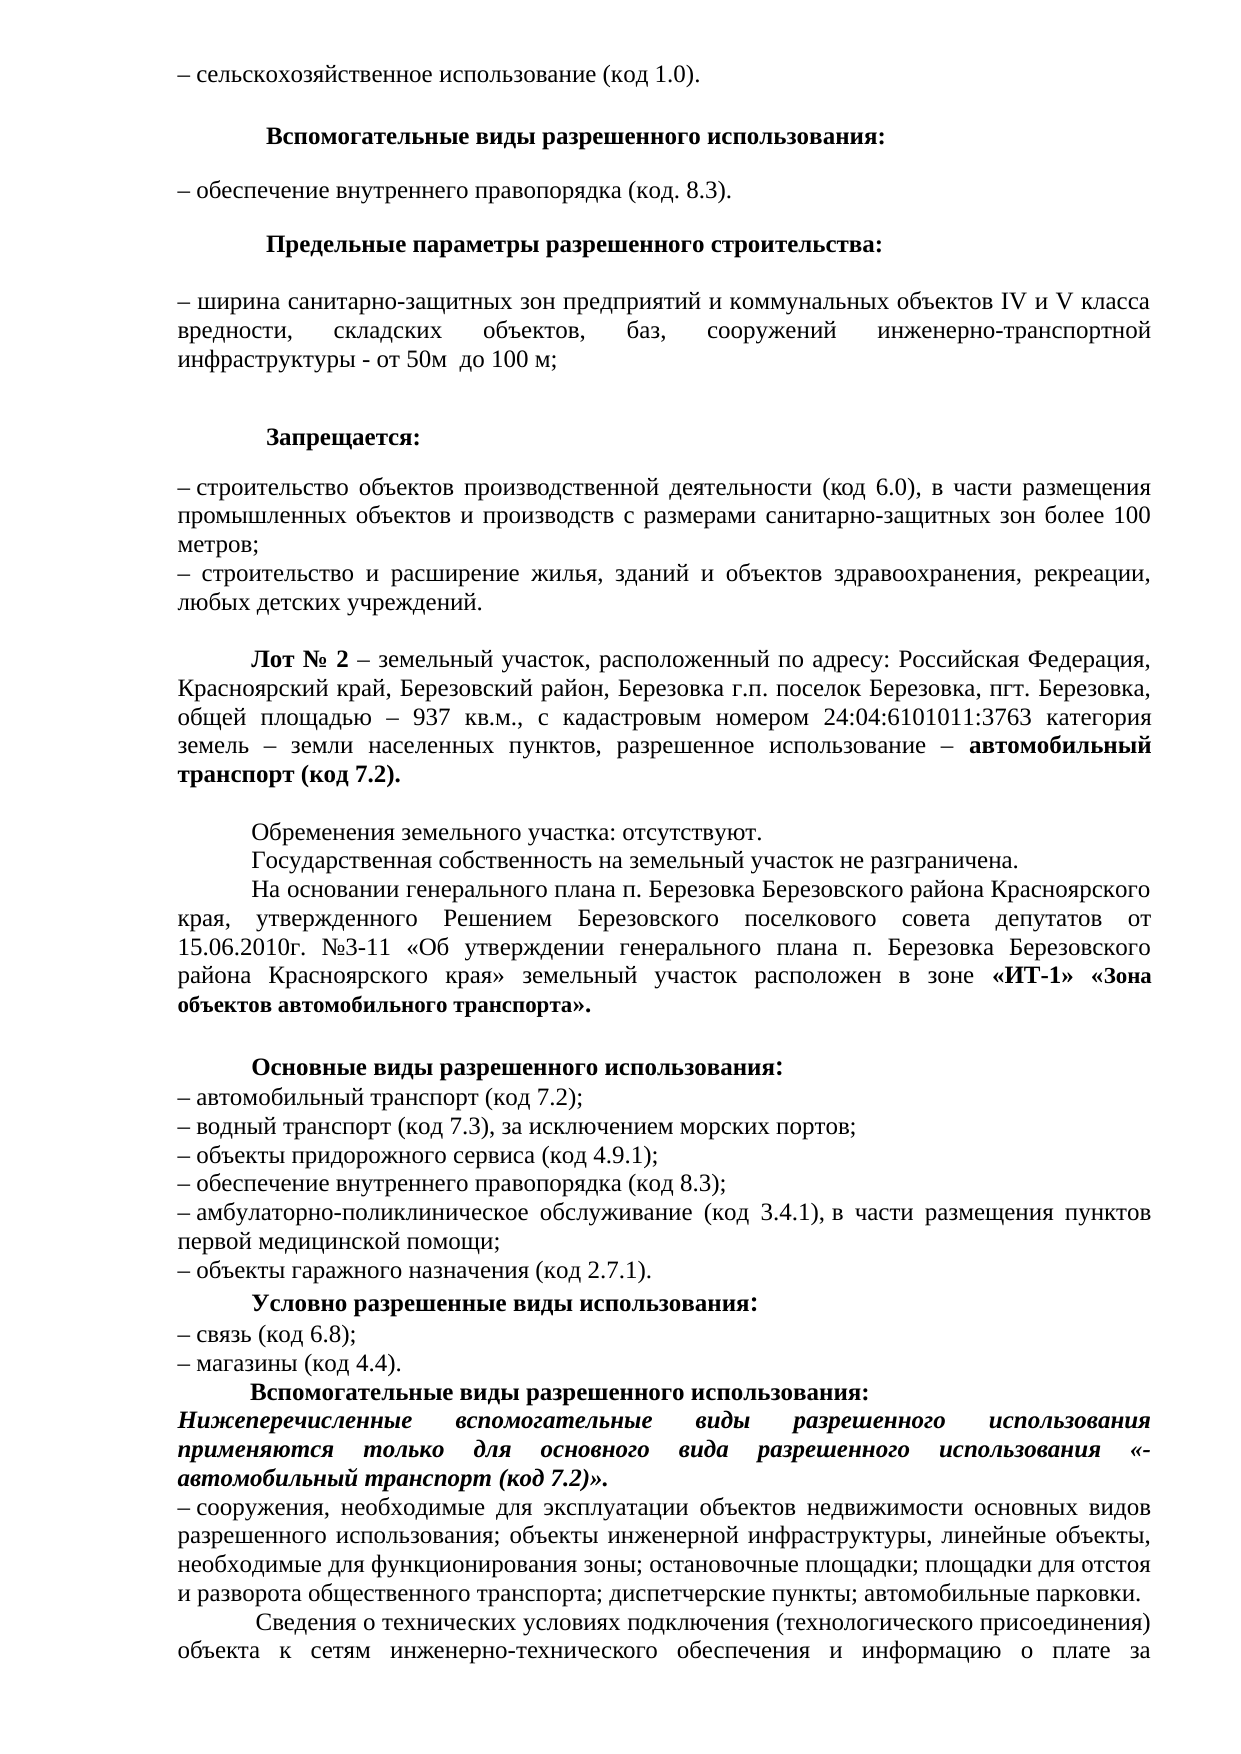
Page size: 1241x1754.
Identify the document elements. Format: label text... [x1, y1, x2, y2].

text На основании генерального плана п. Березовка Березовского района Красноярского края, утвержденного Решением Березовского поселкового совета депутатов от 15.06.2010г. №3-11 «Об утверждении генерального плана п. Березовка Березовского района Красноярского края» земельный участок расположен в зоне «ИТ-1» «Зона объектов автомобильного транспорта». [177, 874, 1152, 1018]
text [177, 1607, 1152, 1664]
text – объекты придорожного сервиса (код 4.9.1); [177, 1140, 1152, 1168]
text – обеспечение внутреннего правопорядка (код. 8.3). [177, 175, 1152, 203]
text Условно разрешенные виды использования: [177, 1283, 1152, 1319]
text Обременения земельного участка: отсутствуют. [177, 817, 1152, 845]
text – сооружения, необходимые для эксплуатации объектов недвижимости основных видов разрешенного использования; объекты инженерной инфраструктуры, линейные объекты, необходимые для функционирования зоны; остановочные площадки; площадки для отстоя и разворота общественного транспорта; диспетчерские пункты; автомобильные парковки. [177, 1492, 1152, 1607]
text – водный транспорт (код 7.3), за исключением морских портов; [177, 1111, 1152, 1140]
text – строительство объектов производственной деятельности (код 6.0), в части размещения промышленных объектов и производств с размерами санитарно-защитных зон более 100 метров; [177, 472, 1152, 558]
text Государственная собственность на земельный участок не разграничена. [177, 845, 1152, 874]
text – обеспечение внутреннего правопорядка (код 8.3); [177, 1168, 1152, 1197]
text – магазины (код 4.4). [177, 1348, 1152, 1377]
text Лот № 2 – земельный участок, расположенный по адресу: Российская Федерация, Красноярский край, Березовский район, Березовка г.п. поселок Березовка, пгт. Березовка, общей площадью – 937 кв.м., с кадастровым номером 24:04:6101011:3763 категория земель – земли населенных пунктов, разрешенное использование – автомобильный транспорт (код 7.2). [177, 644, 1152, 788]
text Вспомогательные виды разрешенного использования: [177, 121, 1152, 150]
list – ширина санитарно-защитных зон предприятий и коммунальных объектов IV и V класса вредности, складских объектов, баз, сооружений инженерно-транспортной инфраструктуры - от 50м до ; [177, 286, 1152, 372]
text Основные виды разрешенного использования: [177, 1047, 1152, 1082]
text Вспомогательные виды разрешенного использования: [177, 1377, 1152, 1405]
text – сельскохозяйственное использование (код 1.0). [177, 59, 1152, 88]
text – связь (код 6.8); [177, 1319, 1152, 1348]
text Запрещается: [177, 422, 1152, 451]
list Предельные параметры разрешенного строительства: [177, 229, 1152, 257]
text – объекты гаражного назначения (код 2.7.1). [177, 1255, 1152, 1283]
text Нижеперечисленные вспомогательные виды разрешенного использования применяются только для основного вида разрешенного использования «- автомобильный транспорт (код 7.2)». [177, 1405, 1152, 1492]
list – строительство и расширение жилья, зданий и объектов здравоохранения, рекреации, любых детских учреждений. [177, 558, 1152, 615]
text – амбулаторно-поликлиническое обслуживание (код 3.4.1), в части размещения пунктов первой медицинской помощи; [177, 1197, 1152, 1255]
text – автомобильный транспорт (код 7.2); [177, 1082, 1152, 1111]
